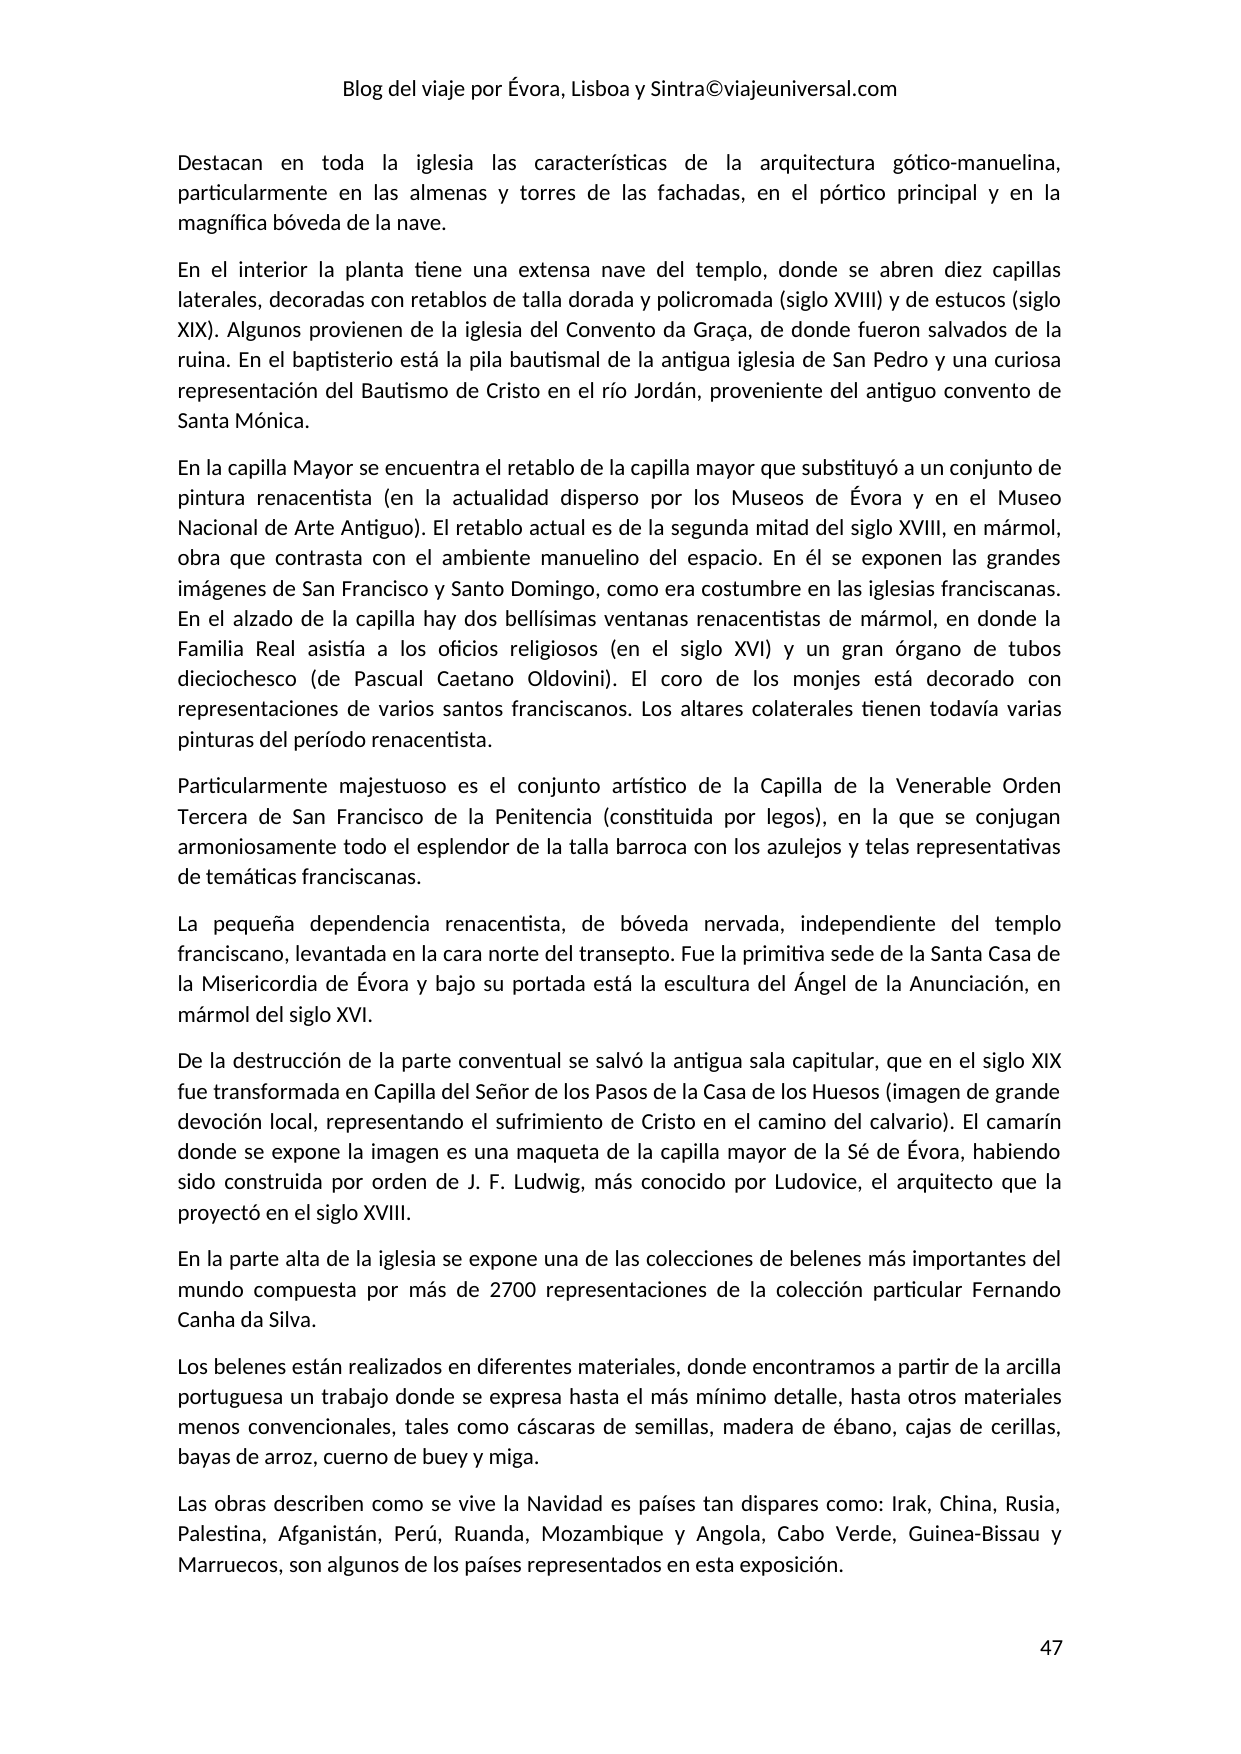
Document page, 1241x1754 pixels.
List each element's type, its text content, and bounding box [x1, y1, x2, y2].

text Las obras describen como se vive la Navidad es países tan dispares como: Irak, China, Rusia, Palestina, Afganistán, Perú, Ruanda, Mozambique y Angola, Cabo Verde, Guinea-Bissau y Marruecos, son algunos de los países representados en esta exposición. [177, 1489, 1063, 1578]
text De la destrucción de la parte conventual se salvó la antigua sala capitular, que en el siglo XIX fue transformada en Capilla del Señor de los Pasos de la Casa de los Huesos (imagen de grande devoción local, representando el sufrimiento de Cristo en el camino del calvario). El camarín donde se expone la imagen es una maqueta de la capilla mayor de la Sé de Évora, habiendo sido construida por orden de J. F. Ludwig, más conocido por Ludovice, el arquitecto que la proyectó en el siglo XVIII. [177, 1047, 1063, 1226]
text En la parte alta de la iglesia se expone una de las colecciones de belenes más importantes del mundo compuesta por más de 2700 representaciones de la colección particular Fernando Canha da Silva. [177, 1244, 1063, 1333]
text La pequeña dependencia renacentista, de bóveda nervada, independiente del templo franciscano, levantada en la cara norte del transepto. Fue la primitiva sede de la Santa Casa de la Misericordia de Évora y bajo su portada está la escultura del Ángel de la Anunciación, en mármol del siglo XVI. [177, 909, 1063, 1028]
text Los belenes están realizados en diferentes materiales, donde encontramos a partir de la arcilla portuguesa un trabajo donde se expresa hasta el más mínimo detalle, hasta otros materiales menos convencionales, tales como cáscaras de semillas, madera de ébano, cajas de cerillas, bayas de arroz, cuerno de buey y miga. [177, 1352, 1063, 1470]
text En la capilla Mayor se encuentra el retablo de la capilla mayor que substituyó a un conjunto de pintura renacentista (en la actualidad disperso por los Museos de Évora y en el Museo Nacional de Arte Antiguo). El retablo actual es de la segunda mitad del siglo XVIII, en mármol, obra que contrasta con el ambiente manuelino del espacio. En él se exponen las grandes imágenes de San Francisco y Santo Domingo, como era costumbre en las iglesias franciscanas. En el alzado de la capilla hay dos bellísimas ventanas renacentistas de mármol, en donde la Familia Real asistía a los oficios religiosos (en el siglo XVI) y un gran órgano de tubos dieciochesco (de Pascual Caetano Oldovini). El coro de los monjes está decorado con representaciones de varios santos franciscanos. Los altares colaterales tienen todavía varias pinturas del período renacentista. [177, 453, 1063, 753]
text En el interior la planta tiene una extensa nave del templo, donde se abren diez capillas laterales, decoradas con retablos de talla dorada y policromada (siglo XVIII) y de estucos (siglo XIX). Algunos provienen de la iglesia del Convento da Graça, de donde fueron salvados de la ruina. En el baptisterio está la pila bautismal de la antigua iglesia de San Pedro y una curiosa representación del Bautismo de Cristo en el río Jordán, proveniente del antiguo convento de Santa Mónica. [177, 255, 1063, 434]
text Destacan en toda la iglesia las características de la arquitectura gótico-manuelina, particularmente en las almenas y torres de las fachadas, en el pórtico principal y en la magnífica bóveda de la nave. [177, 148, 1063, 236]
text Particularmente majestuoso es el conjunto artístico de la Capilla de la Venerable Orden Tercera de San Francisco de la Penitencia (constituida por legos), en la que se conjugan armoniosamente todo el esplendor de la talla barroca con los azulejos y telas representativas de temáticas franciscanas. [177, 772, 1063, 890]
